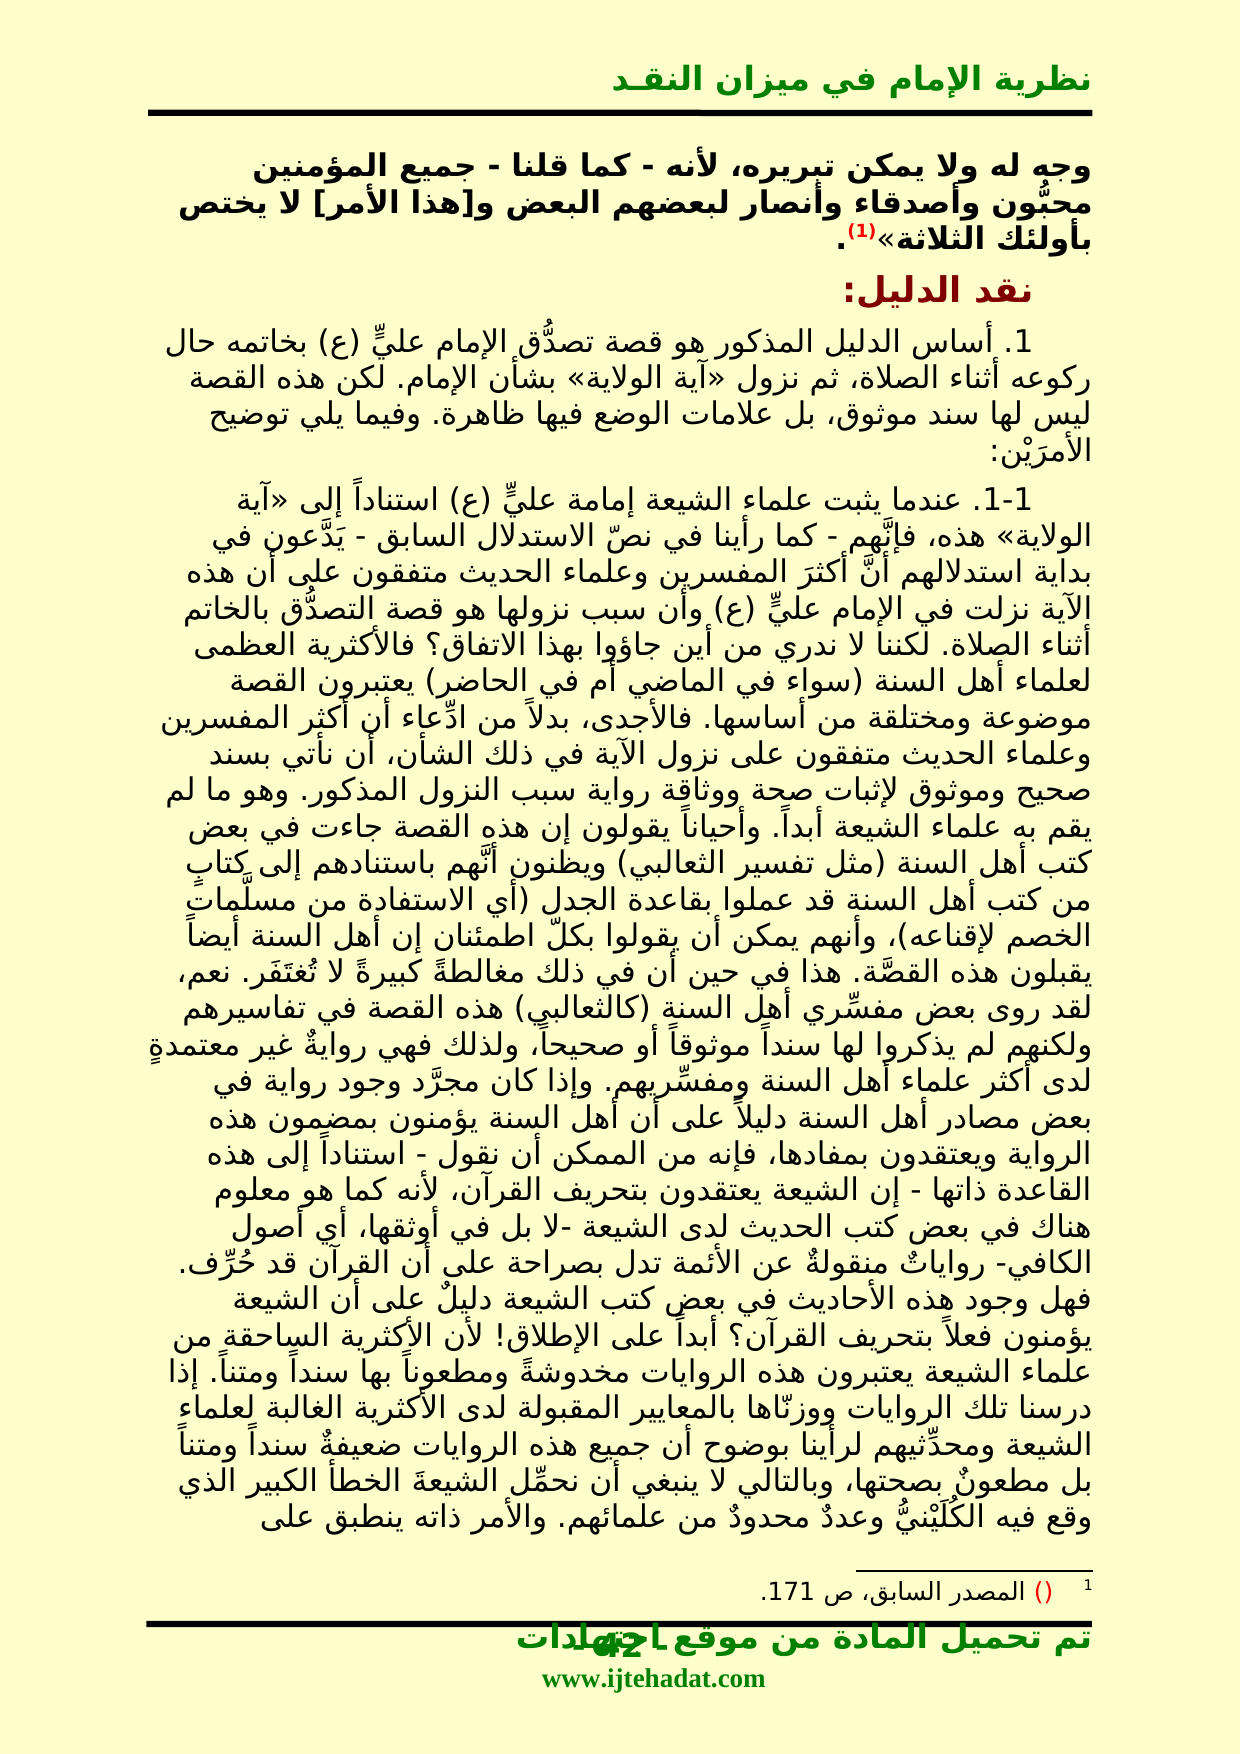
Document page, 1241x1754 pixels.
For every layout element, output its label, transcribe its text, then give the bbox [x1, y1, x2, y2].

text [148, 148, 1092, 257]
text نقد الدليل: [148, 269, 1092, 311]
text 1. أساس الدليل المذكور هو قصة تصدُّق الإمام عليٍّ (ع) بخاتمه حال ركوعه أثناء الصلاة، ثم نزول «آية الولاية» بشأن الإمام. لكن هذه القصة ليس لها سند موثوق، بل علامات الوضع فيها ظاهرة. وفيما يلي توضيح الأمرَيْن: [148, 323, 1092, 468]
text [148, 481, 1092, 1535]
